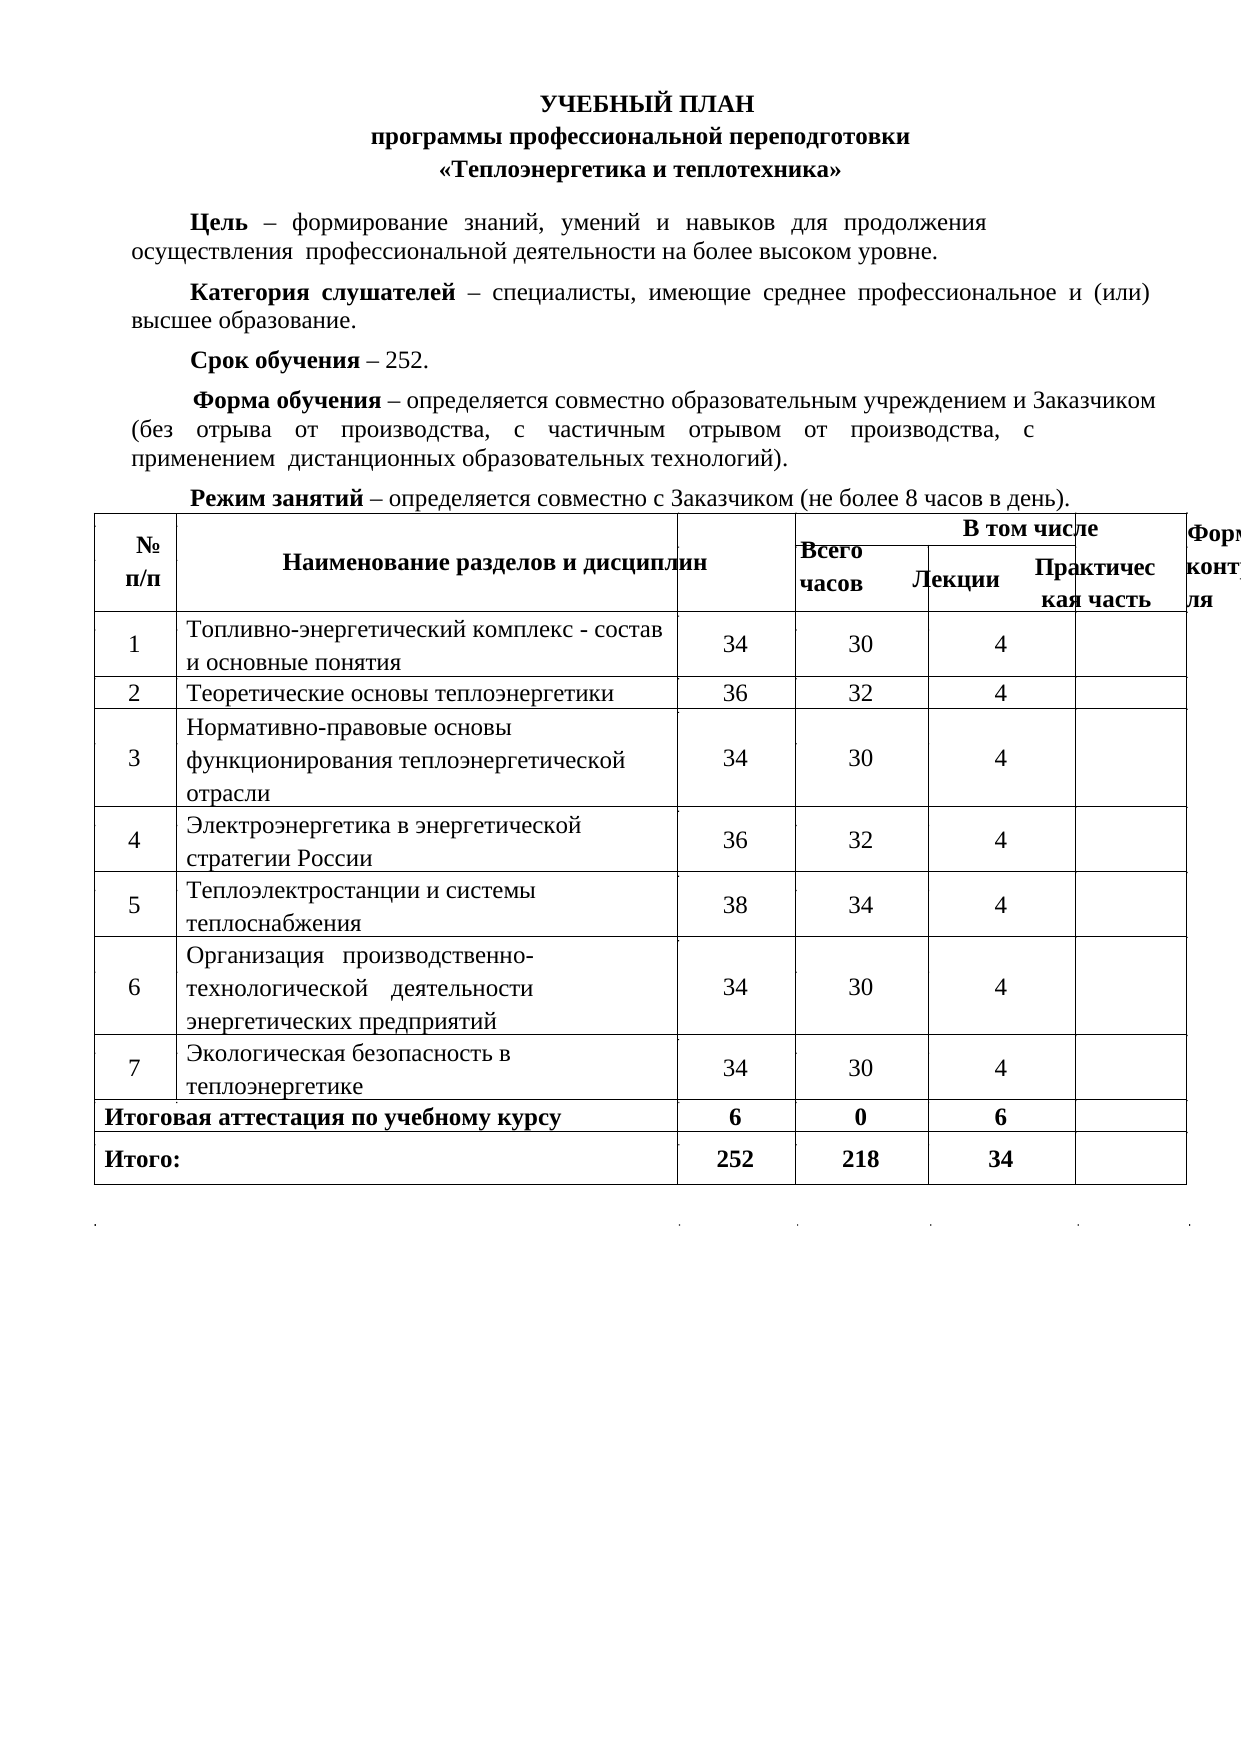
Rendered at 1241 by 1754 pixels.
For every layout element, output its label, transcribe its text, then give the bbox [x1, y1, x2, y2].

table_cell [796, 546, 928, 611]
table_cell 30 [796, 709, 928, 806]
table_cell [1076, 1132, 1186, 1184]
table_cell 4 [929, 677, 1075, 708]
table_cell [1076, 937, 1186, 1034]
table_cell [1076, 677, 1186, 708]
table_cell Итого: [95, 1132, 677, 1184]
table_cell Итоговая аттестация по учебному курсу [95, 1100, 677, 1131]
table_cell Организация производственно- технологической деятельности энергетических предприятий [177, 937, 677, 1034]
table_cell 34 [796, 872, 928, 936]
table_cell 4 [929, 612, 1075, 676]
text (без отрыва от производства, с частичным отрывом от производства, с применением дистанционных образовательных технологий). [131, 414, 1164, 472]
table_cell 1 [95, 612, 176, 676]
table_cell 4 [95, 807, 176, 871]
table_cell [1076, 709, 1186, 806]
text УЧЕБНЫЙ ПЛАН [524, 91, 754, 118]
table_cell 32 [796, 677, 928, 708]
table_cell 34 [678, 709, 795, 806]
table_cell 4 [929, 709, 1075, 806]
table_cell 32 [796, 807, 928, 871]
table_header [796, 514, 1075, 544]
table_cell Теплоэлектростанции и системы теплоснабжения [177, 872, 677, 936]
table_cell 5 [95, 872, 176, 936]
table_cell 4 [929, 807, 1075, 871]
table_cell 34 [678, 937, 795, 1034]
table_cell 30 [796, 1035, 928, 1099]
text Цель – формирование знаний, умений и навыков для продолжения осуществления профессиональной деятельности на более высоком уровне. [131, 208, 1164, 265]
text Форма обучения – определяется совместно образовательным учреждением и Заказчиком [182, 387, 1156, 414]
table_cell 7 [95, 1035, 176, 1099]
table_cell [1076, 807, 1186, 871]
text Категория слушателей – специалисты, имеющие среднее профессиональное и (или) высшее образование. [131, 277, 1164, 334]
table_header [678, 514, 795, 611]
table_cell Топливно-энергетический комплекс - состав и основные понятия [177, 612, 677, 676]
table_cell Электроэнергетика в энергетической стратегии России [177, 807, 677, 871]
table_cell 6 [929, 1100, 1075, 1131]
text Режим занятий – определяется совместно с Заказчиком (не более 8 часов в день). [190, 484, 1192, 512]
table_cell [1076, 612, 1186, 676]
table_cell 30 [796, 612, 928, 676]
table_cell Экологическая безопасность в теплоэнергетике [177, 1035, 677, 1099]
table_cell 6 [678, 1100, 795, 1131]
table_cell 4 [929, 937, 1075, 1034]
table_cell 252 [678, 1132, 795, 1184]
table_cell 34 [929, 1132, 1075, 1184]
table_cell 4 [929, 1035, 1075, 1099]
table_cell 34 [678, 1035, 795, 1099]
table_cell 2 [95, 677, 176, 708]
table_cell 4 [929, 872, 1075, 936]
table_cell 6 [95, 937, 176, 1034]
table_cell [1076, 872, 1186, 936]
text Срок обучения – 252. [190, 347, 1192, 374]
table_cell [1076, 1100, 1186, 1131]
table_cell 218 [796, 1132, 928, 1184]
table_cell Нормативно-правовые основы функционирования теплоэнергетической отрасли [177, 709, 677, 806]
table_cell Теоретические основы теплоэнергетики [177, 677, 677, 708]
table_cell [929, 546, 1075, 611]
table_header [1076, 514, 1186, 611]
table_header № п/п [95, 514, 176, 611]
table_cell 3 [95, 709, 176, 806]
table_cell 0 [796, 1100, 928, 1131]
table_cell 38 [678, 872, 795, 936]
table_cell 34 [678, 612, 795, 676]
table_cell 30 [796, 937, 928, 1034]
table_cell 36 [678, 677, 795, 708]
table_cell [1076, 1035, 1186, 1099]
table_header [177, 514, 677, 611]
text программы профессиональной переподготовки «Теплоэнергетика и теплотехника» [371, 118, 1164, 184]
table_cell 36 [678, 807, 795, 871]
